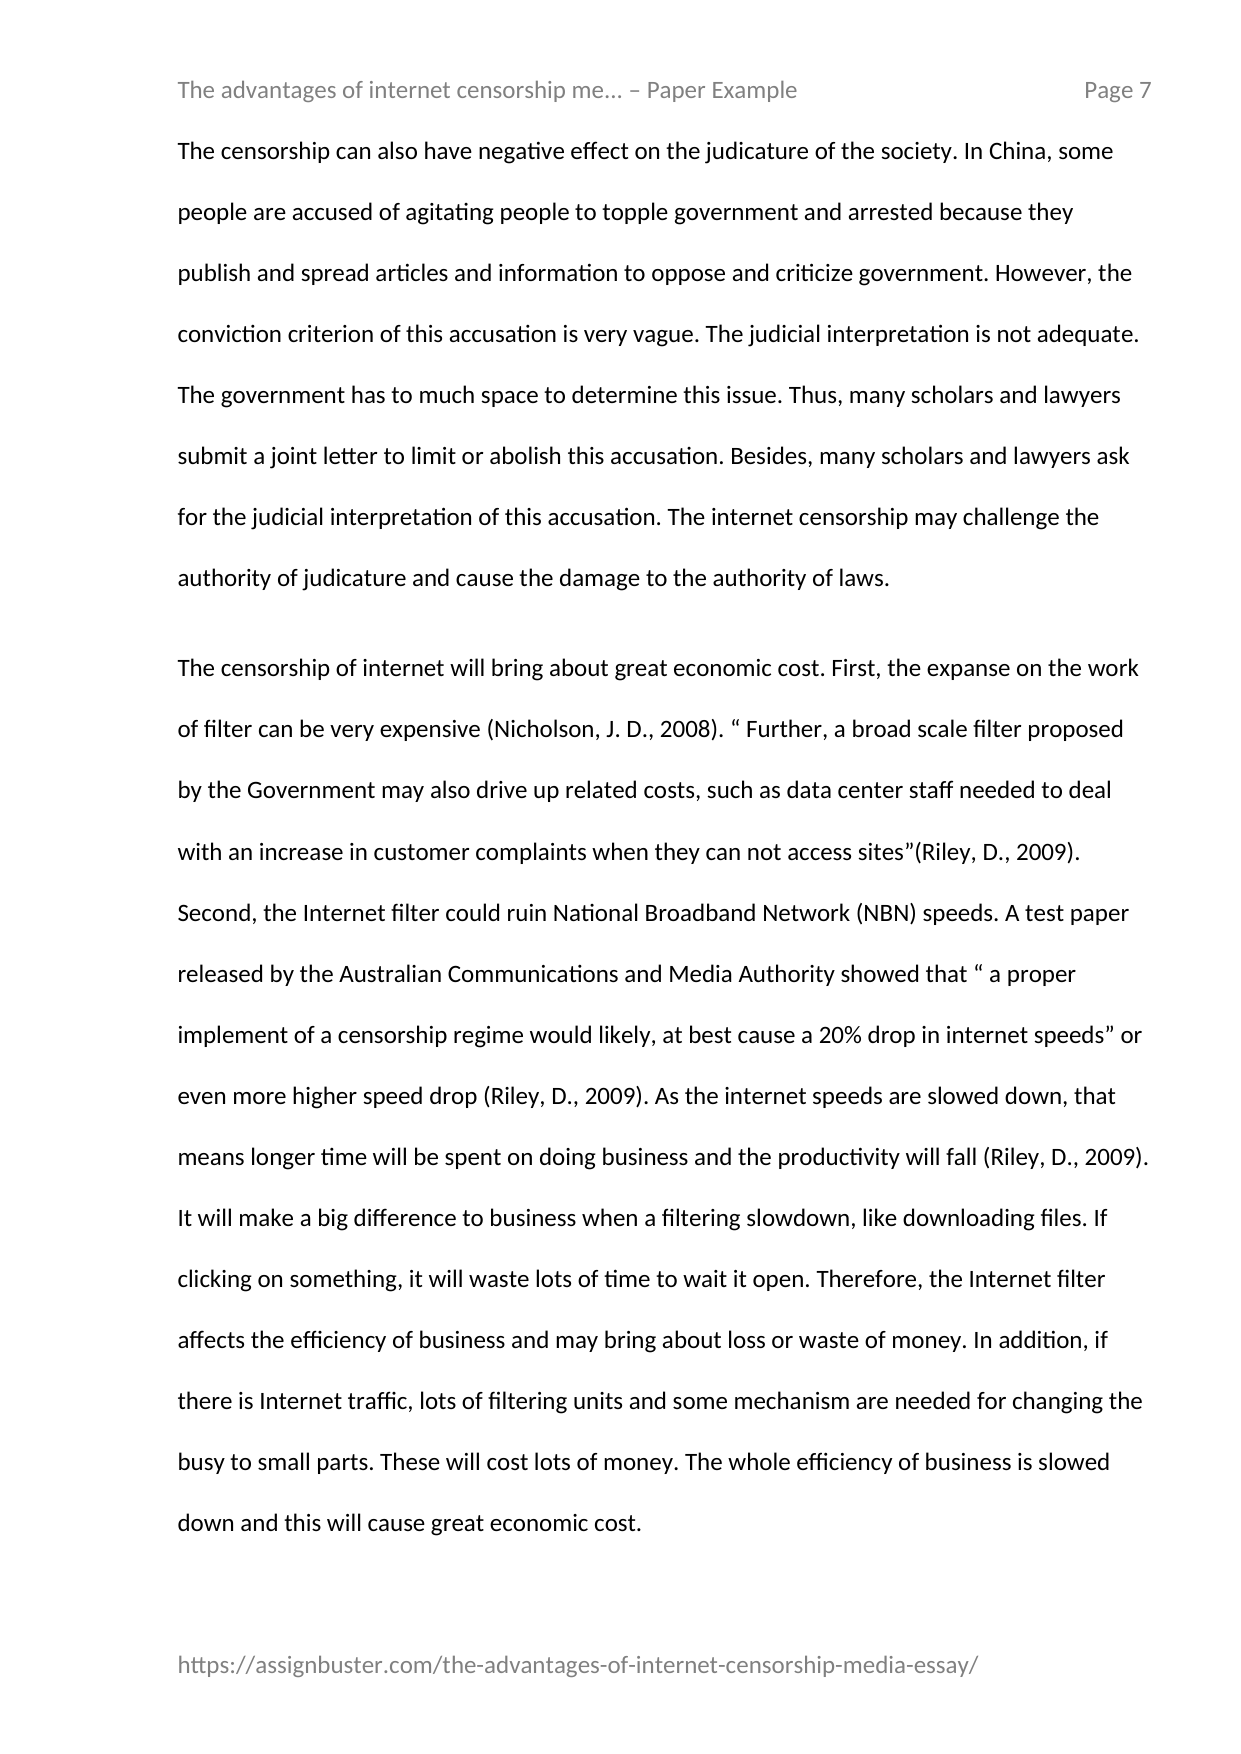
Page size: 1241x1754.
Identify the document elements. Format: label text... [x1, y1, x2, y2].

text The censorship of internet will bring about great economic cost. First, the expanse on the work of filter can be very expensive (Nicholson, J. D., 2008). “ Further, a broad scale filter proposed by the Government may also drive up related costs, such as data center staff needed to deal with an increase in customer complaints when they can not access sites”(Riley, D., 2009). Second, the Internet filter could ruin National Broadband Network (NBN) speeds. A test paper released by the Australian Communications and Media Authority showed that “ a proper implement of a censorship regime would likely, at best cause a 20% drop in internet speeds” or even more higher speed drop (Riley, D., 2009). As the internet speeds are slowed down, that means longer time will be spent on doing business and the productivity will fall (Riley, D., 2009). It will make a big difference to business when a filtering slowdown, like downloading files. If clicking on something, it will waste lots of time to wait it open. Therefore, the Internet filter affects the efficiency of business and may bring about loss or waste of money. In addition, if there is Internet traffic, lots of filtering units and some mechanism are needed for changing the busy to small parts. These will cost lots of money. The whole efficiency of business is slowed down and this will cause great economic cost. [177, 653, 1152, 1538]
text The censorship can also have negative effect on the judicature of the society. In China, some people are accused of agitating people to topple government and arrested because they publish and spread articles and information to oppose and criticize government. However, the conviction criterion of this accusation is very vague. The judicial interpretation is not adequate. The government has to much space to determine this issue. Thus, many scholars and lawyers submit a joint letter to limit or abolish this accusation. Besides, many scholars and lawyers ask for the judicial interpretation of this accusation. The internet censorship may challenge the authority of judicature and cause the damage to the authority of laws. [177, 135, 1152, 593]
